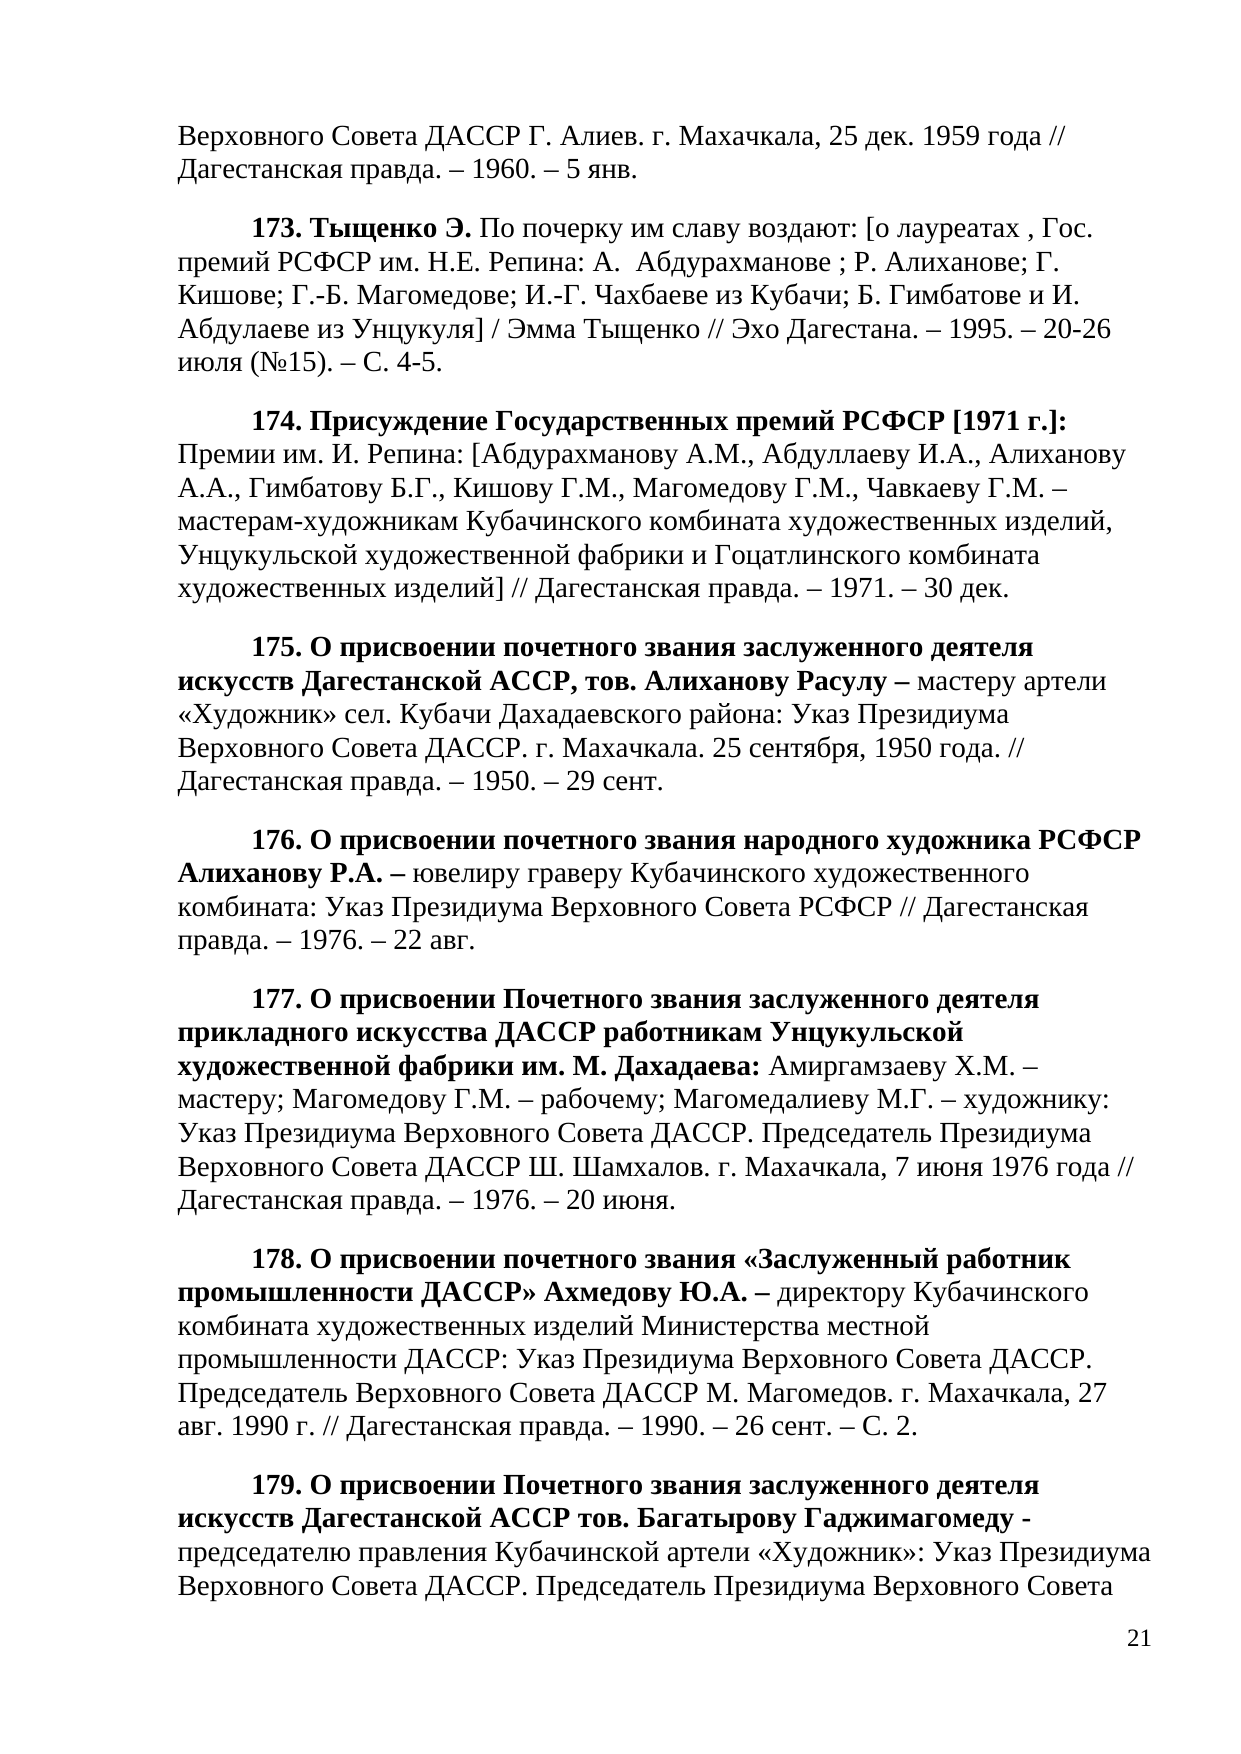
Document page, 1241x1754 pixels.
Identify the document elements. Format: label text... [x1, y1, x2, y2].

text 174. Присуждение Государственных премий РСФСР [1971 г.]: Премии им. И. Репина: [Абдурахманову А.М., Абдуллаеву И.А., Алиханову А.А., Гимбатову Б.Г., Кишову Г.М., Магомедову Г.М., Чавкаеву Г.М. – мастерам-художникам Кубачинского комбината художественных изделий, Унцукульской художественной фабрики и Гоцатлинского комбината художественных изделий] // Дагестанская правда. – 1971. – 30 дек. [177, 403, 1152, 604]
text 176. О присвоении почетного звания народного художника РСФСР Алиханову Р.А. – ювелиру граверу Кубачинского художественного комбината: Указ Президиума Верховного Совета РСФСР // Дагестанская правда. – 1976. – 22 авг. [177, 822, 1152, 956]
text 177. О присвоении Почетного звания заслуженного деятеля прикладного искусства ДАССР работникам Унцукульской художественной фабрики им. М. Дахадаева: Амиргамзаеву Х.М. – мастеру; Магомедову Г.М. – рабочему; Магомедалиеву М.Г. – художнику: Указ Президиума Верховного Совета ДАССР. Председатель Президиума Верховного Совета ДАССР Ш. Шамхалов. г. Махачкала, 7 июня 1976 года // Дагестанская правда. – 1976. – 20 июня. [177, 981, 1152, 1216]
text 173. Тыщенко Э. По почерку им славу воздают: [о лауреатах , Гос. премий РСФСР им. Н.Е. Репина: А. Абдурахманове ; Р. Алиханове; Г. Кишове; Г.-Б. Магомедове; И.-Г. Чахбаеве из Кубачи; Б. Гимбатове и И. Абдулаеве из Унцукуля] / Эмма Тыщенко // Эхо Дагестана. – 1995. – 20-26 июля (№15). – С. 4-5. [177, 210, 1152, 378]
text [177, 118, 1152, 185]
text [177, 1467, 1152, 1601]
text 175. О присвоении почетного звания заслуженного деятеля искусств Дагестанской АССР, тов. Алиханову Расулу – мастеру артели «Художник» сел. Кубачи Дахадаевского района: Указ Президиума Верховного Совета ДАССР. г. Махачкала. 25 сентября, 1950 года. // Дагестанская правда. – 1950. – 29 сент. [177, 629, 1152, 797]
text 178. О присвоении почетного звания «Заслуженный работник промышленности ДАССР» Ахмедову Ю.А. – директору Кубачинского комбината художественных изделий Министерства местной промышленности ДАССР: Указ Президиума Верховного Совета ДАССР. Председатель Верховного Совета ДАССР М. Магомедов. г. Махачкала, 27 авг. . // Дагестанская правда. – 1990. – 26 сент. – С. 2. [177, 1241, 1152, 1442]
